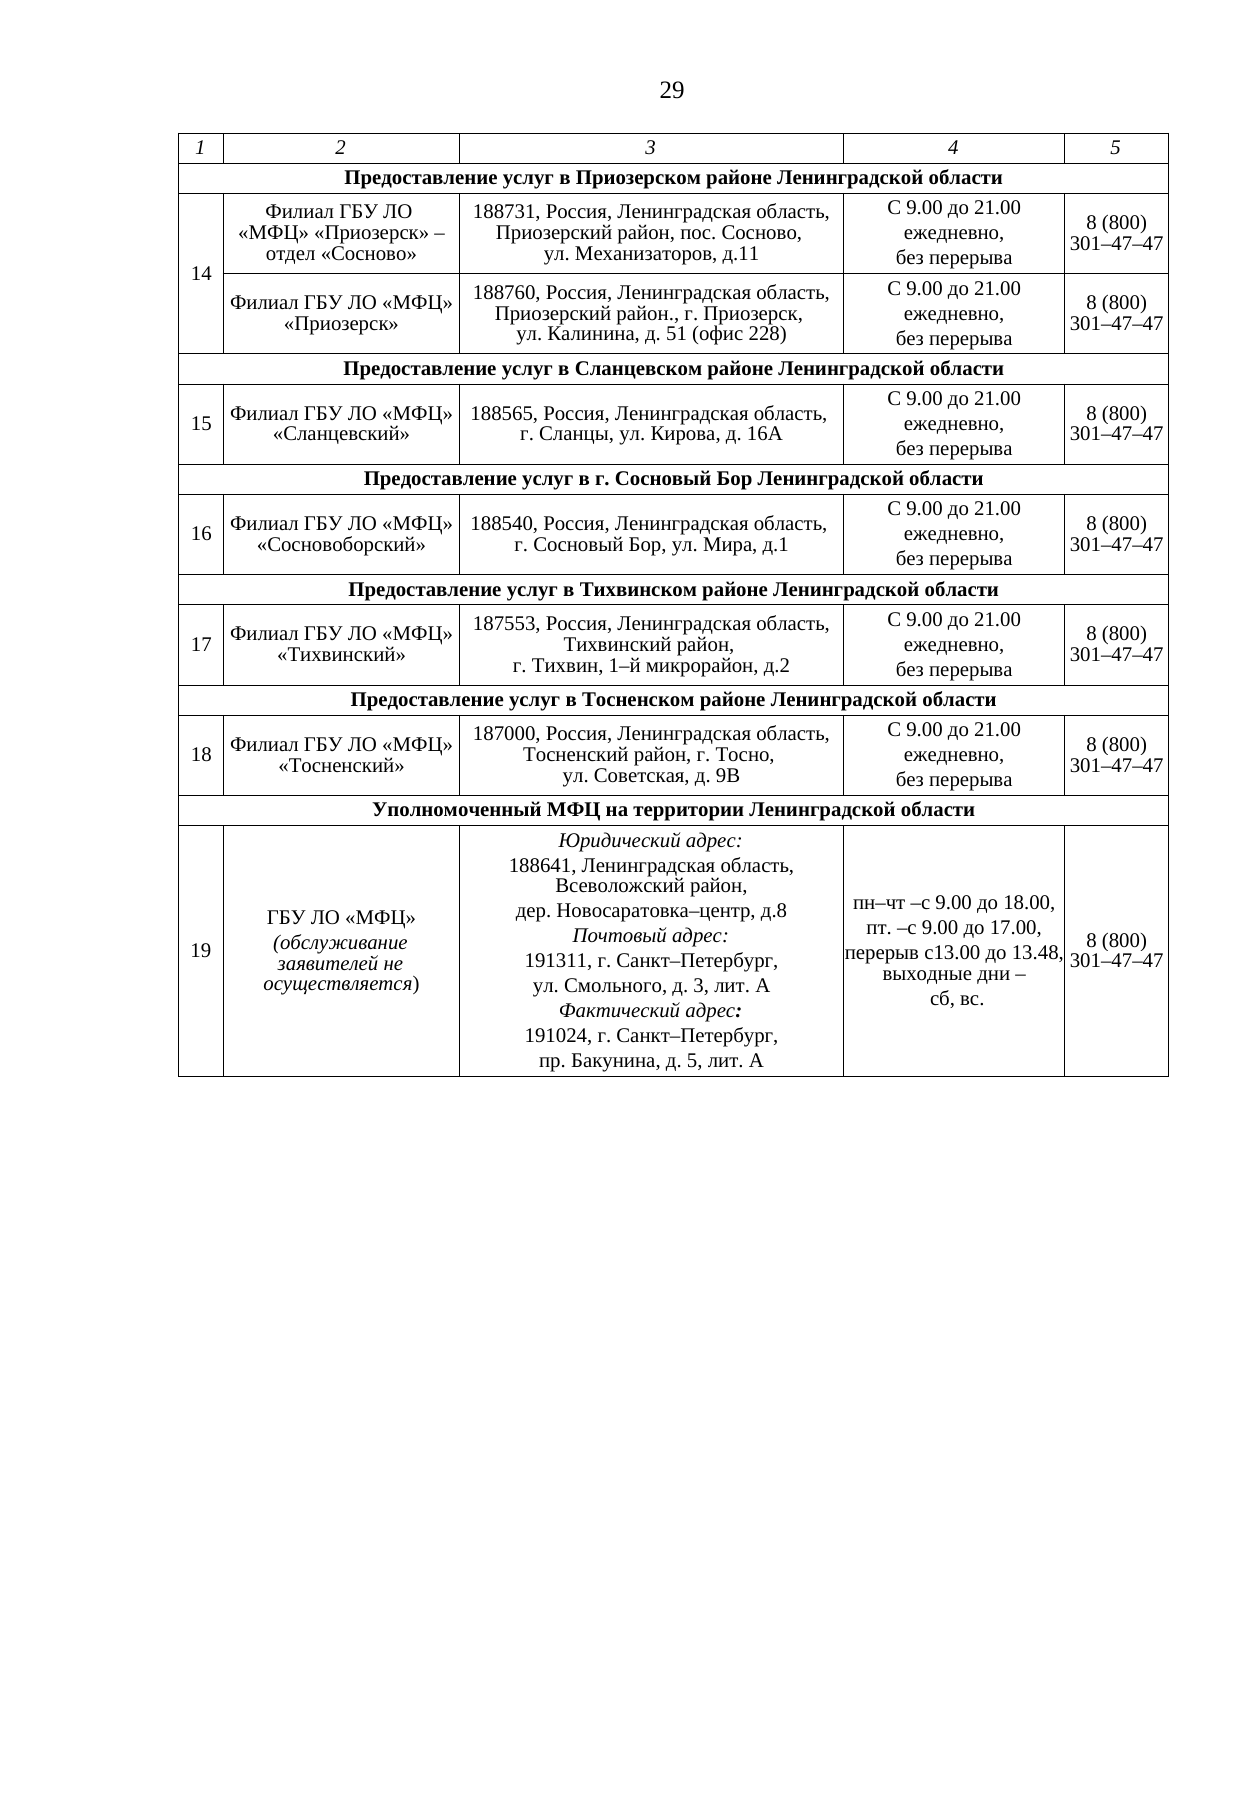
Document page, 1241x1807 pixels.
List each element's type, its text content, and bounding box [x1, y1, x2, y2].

table_header 5 [1065, 134, 1168, 163]
table_cell 16 [179, 495, 223, 574]
table_cell 8 (800) 301–47–47 [1065, 385, 1168, 464]
table_cell 187000, Россия, Ленинградская область, Тосненский район, г. Тосно, ул. Советская, д. 9В [460, 716, 843, 795]
table_header 2 [224, 134, 459, 163]
table_cell 8 (800) 301–47–47 [1065, 495, 1168, 574]
table_cell 188540, Россия, Ленинградская область, г. Сосновый Бор, ул. Мира, д.1 [460, 495, 843, 574]
table_cell 188565, Россия, Ленинградская область, г. Сланцы, ул. Кирова, д. 16А [460, 385, 843, 464]
table_cell Предоставление услуг в Тосненском районе Ленинградской области [179, 686, 1168, 715]
table_cell 187553, Россия, Ленинградская область, Тихвинский район, г. Тихвин, 1–й микрорайон, д.2 [460, 605, 843, 684]
table_cell 14 [179, 194, 223, 353]
table_cell С 9.00 до 21.00 ежедневно, без перерыва [844, 605, 1064, 684]
table_cell Филиал ГБУ ЛО «МФЦ» «Сланцевский» [224, 385, 459, 464]
table_cell 8 (800) 301–47–47 [1065, 274, 1168, 353]
table_cell 8 (800) 301–47–47 [1065, 605, 1168, 684]
table_cell 8 (800) 301–47–47 [1065, 194, 1168, 273]
table_cell пн–чт –с 9.00 до 18.00, пт. –с 9.00 до 17.00, перерыв с13.00 до 13.48, выходные дни – сб, вс. [844, 826, 1064, 1076]
table_header 1 [179, 134, 223, 163]
table_cell Юридический адрес: 188641, Ленинградская область, Всеволожский район, дер. Новосаратовка–центр, д.8 Почтовый адрес: 191311, г. Санкт–Петербург, ул. Смольного, д. 3, лит. А Фактический адрес: 191024, г. Санкт–Петербург, пр. Бакунина, д. 5, лит. А [460, 826, 843, 1076]
table_cell 19 [179, 826, 223, 1076]
table_cell Предоставление услуг в Сланцевском районе Ленинградской области [179, 354, 1168, 383]
table_cell ГБУ ЛО «МФЦ» (обслуживание заявителей не осуществляется) [224, 826, 459, 1076]
table_cell 188760, Россия, Ленинградская область, Приозерский район., г. Приозерск, ул. Калинина, д. 51 (офис 228) [460, 274, 843, 353]
table_cell 15 [179, 385, 223, 464]
table_cell Филиал ГБУ ЛО «МФЦ» «Приозерск» [224, 274, 459, 353]
table_header 4 [844, 134, 1064, 163]
table_cell 188731, Россия, Ленинградская область, Приозерский район, пос. Сосново, ул. Механизаторов, д.11 [460, 194, 843, 273]
table_cell Уполномоченный МФЦ на территории Ленинградской области [179, 796, 1168, 825]
table_cell 18 [179, 716, 223, 795]
table_cell Предоставление услуг в Приозерском районе Ленинградской области [179, 164, 1168, 193]
table_cell С 9.00 до 21.00 ежедневно, без перерыва [844, 194, 1064, 273]
table_header 3 [460, 134, 843, 163]
table_cell С 9.00 до 21.00 ежедневно, без перерыва [844, 716, 1064, 795]
table_cell С 9.00 до 21.00 ежедневно, без перерыва [844, 495, 1064, 574]
table_cell 8 (800) 301–47–47 [1065, 716, 1168, 795]
table_cell Предоставление услуг в г. Сосновый Бор Ленинградской области [179, 465, 1168, 494]
table_cell Филиал ГБУ ЛО «МФЦ» «Тосненский» [224, 716, 459, 795]
table_cell С 9.00 до 21.00 ежедневно, без перерыва [844, 274, 1064, 353]
table_cell 17 [179, 605, 223, 684]
table_cell Филиал ГБУ ЛО «МФЦ» «Сосновоборский» [224, 495, 459, 574]
table_cell Филиал ГБУ ЛО «МФЦ» «Приозерск» – отдел «Сосново» [224, 194, 459, 273]
table_cell 8 (800) 301–47–47 [1065, 826, 1168, 1076]
table_cell Предоставление услуг в Тихвинском районе Ленинградской области [179, 575, 1168, 604]
table_cell Филиал ГБУ ЛО «МФЦ» «Тихвинский» [224, 605, 459, 684]
table_cell С 9.00 до 21.00 ежедневно, без перерыва [844, 385, 1064, 464]
